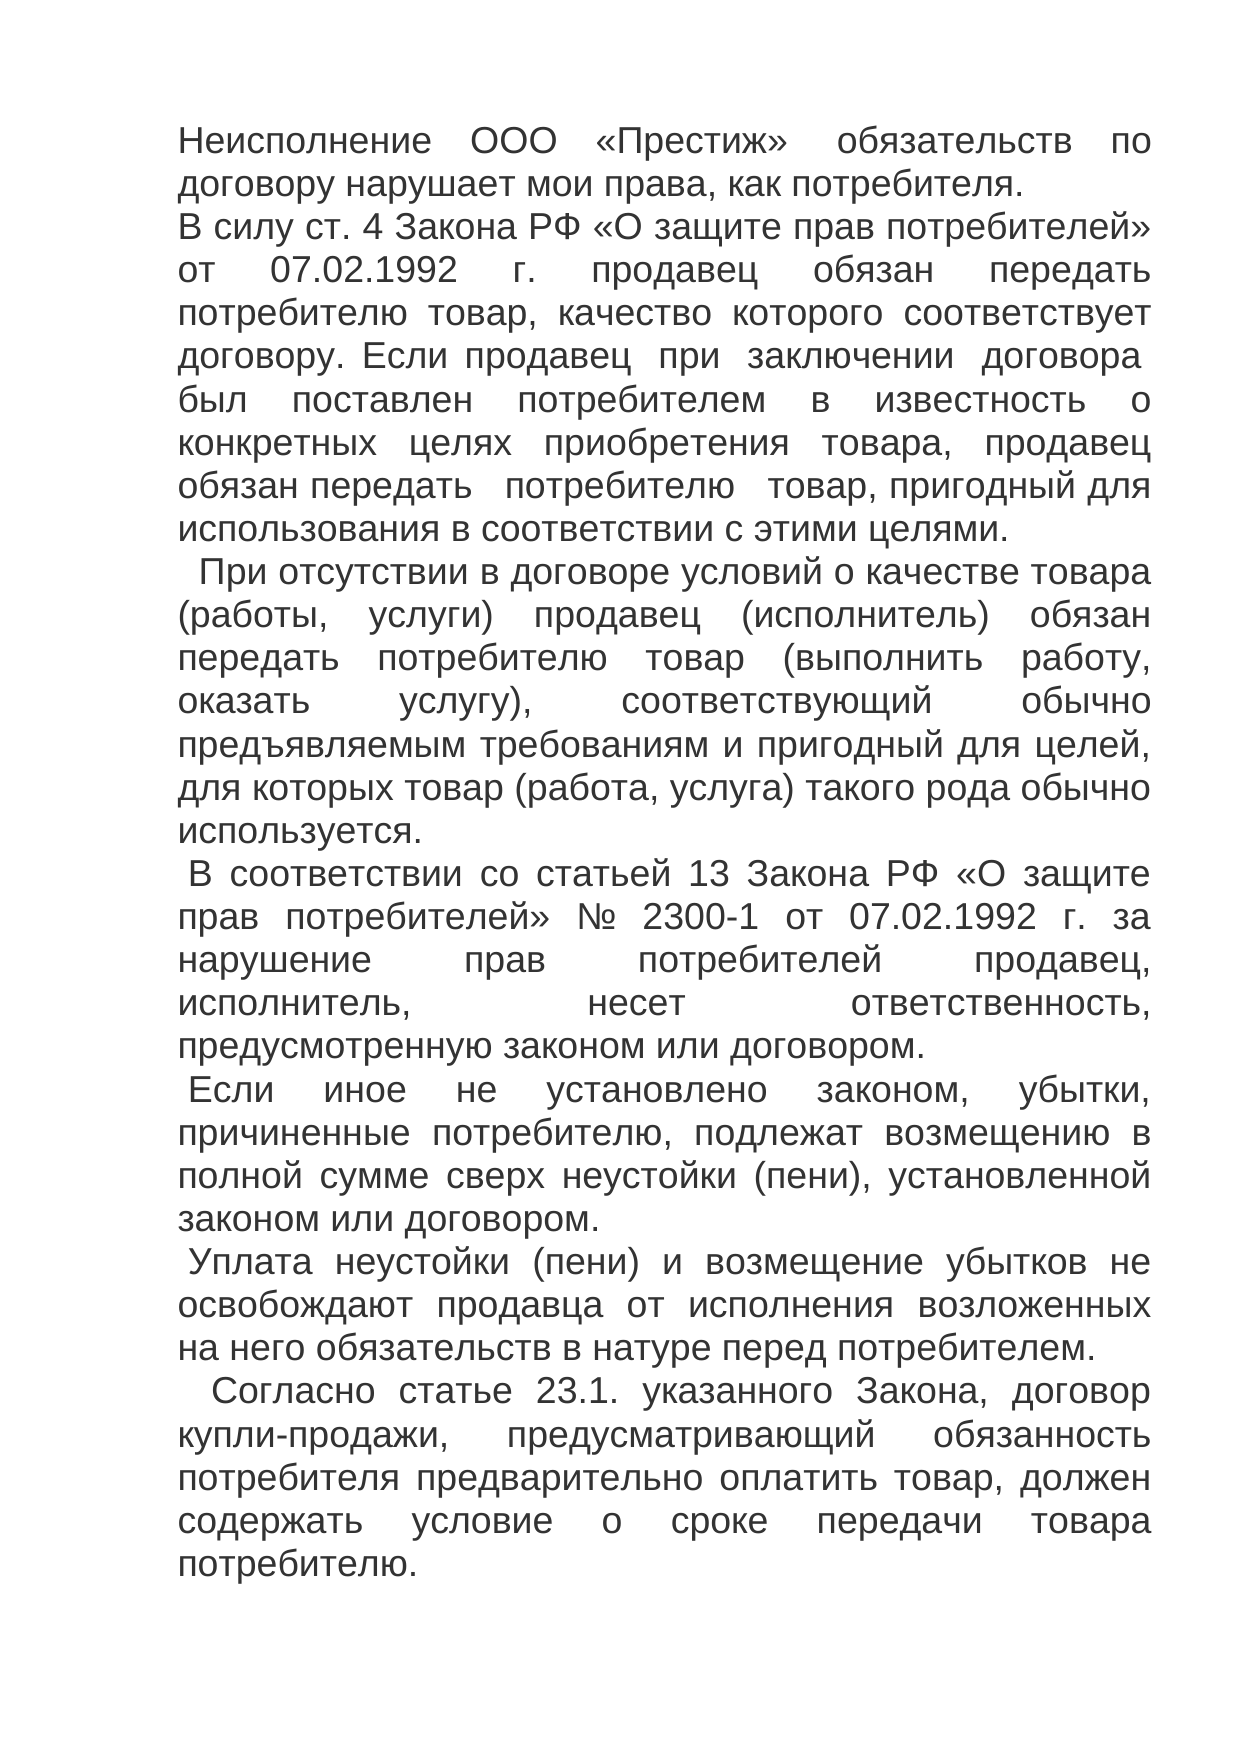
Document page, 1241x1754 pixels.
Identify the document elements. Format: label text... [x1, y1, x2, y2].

text Неисполнение ООО «Престиж» обязательств по договору нарушает мои права, как потребителя. [177, 118, 1152, 204]
text При отсутствии в договоре условий о качестве товара (работы, услуги) продавец (исполнитель) обязан передать потребителю товар (выполнить работу, оказать услугу), соответствующий обычно предъявляемым требованиям и пригодный для целей, для которых товар (работа, услуга) такого рода обычно используется. [177, 549, 1152, 851]
text В силу ст. 4 Закона РФ «О защите прав потребителей» от 07.02.1992 г. продавец обязан передать потребителю товар, качество которого соответствует договору. Если продавец при заключении договора был поставлен потребителем в известность о конкретных целях приобретения товара, продавец обязан передать потребителю товар, пригодный для использования в соответствии с этими целями. [177, 204, 1152, 549]
text В соответствии со статьей 13 Закона РФ «О защите прав потребителей» № 2300-1 от 07.02.1992 г. за нарушение прав потребителей продавец, исполнитель, несет ответственность, предусмотренную законом или договором. [177, 851, 1152, 1067]
text Согласно статье 23.1. указанного Закона, договор купли-продажи, предусматривающий обязанность потребителя предварительно оплатить товар, должен содержать условие о сроке передачи товара потребителю. [177, 1369, 1152, 1584]
text Уплата неустойки (пени) и возмещение убытков не освобождают продавца от исполнения возложенных на него обязательств в натуре перед потребителем. [177, 1239, 1152, 1369]
text Если иное не установлено законом, убытки, причиненные потребителю, подлежат возмещению в полной сумме сверх неустойки (пени), установленной законом или договором. [177, 1067, 1152, 1239]
